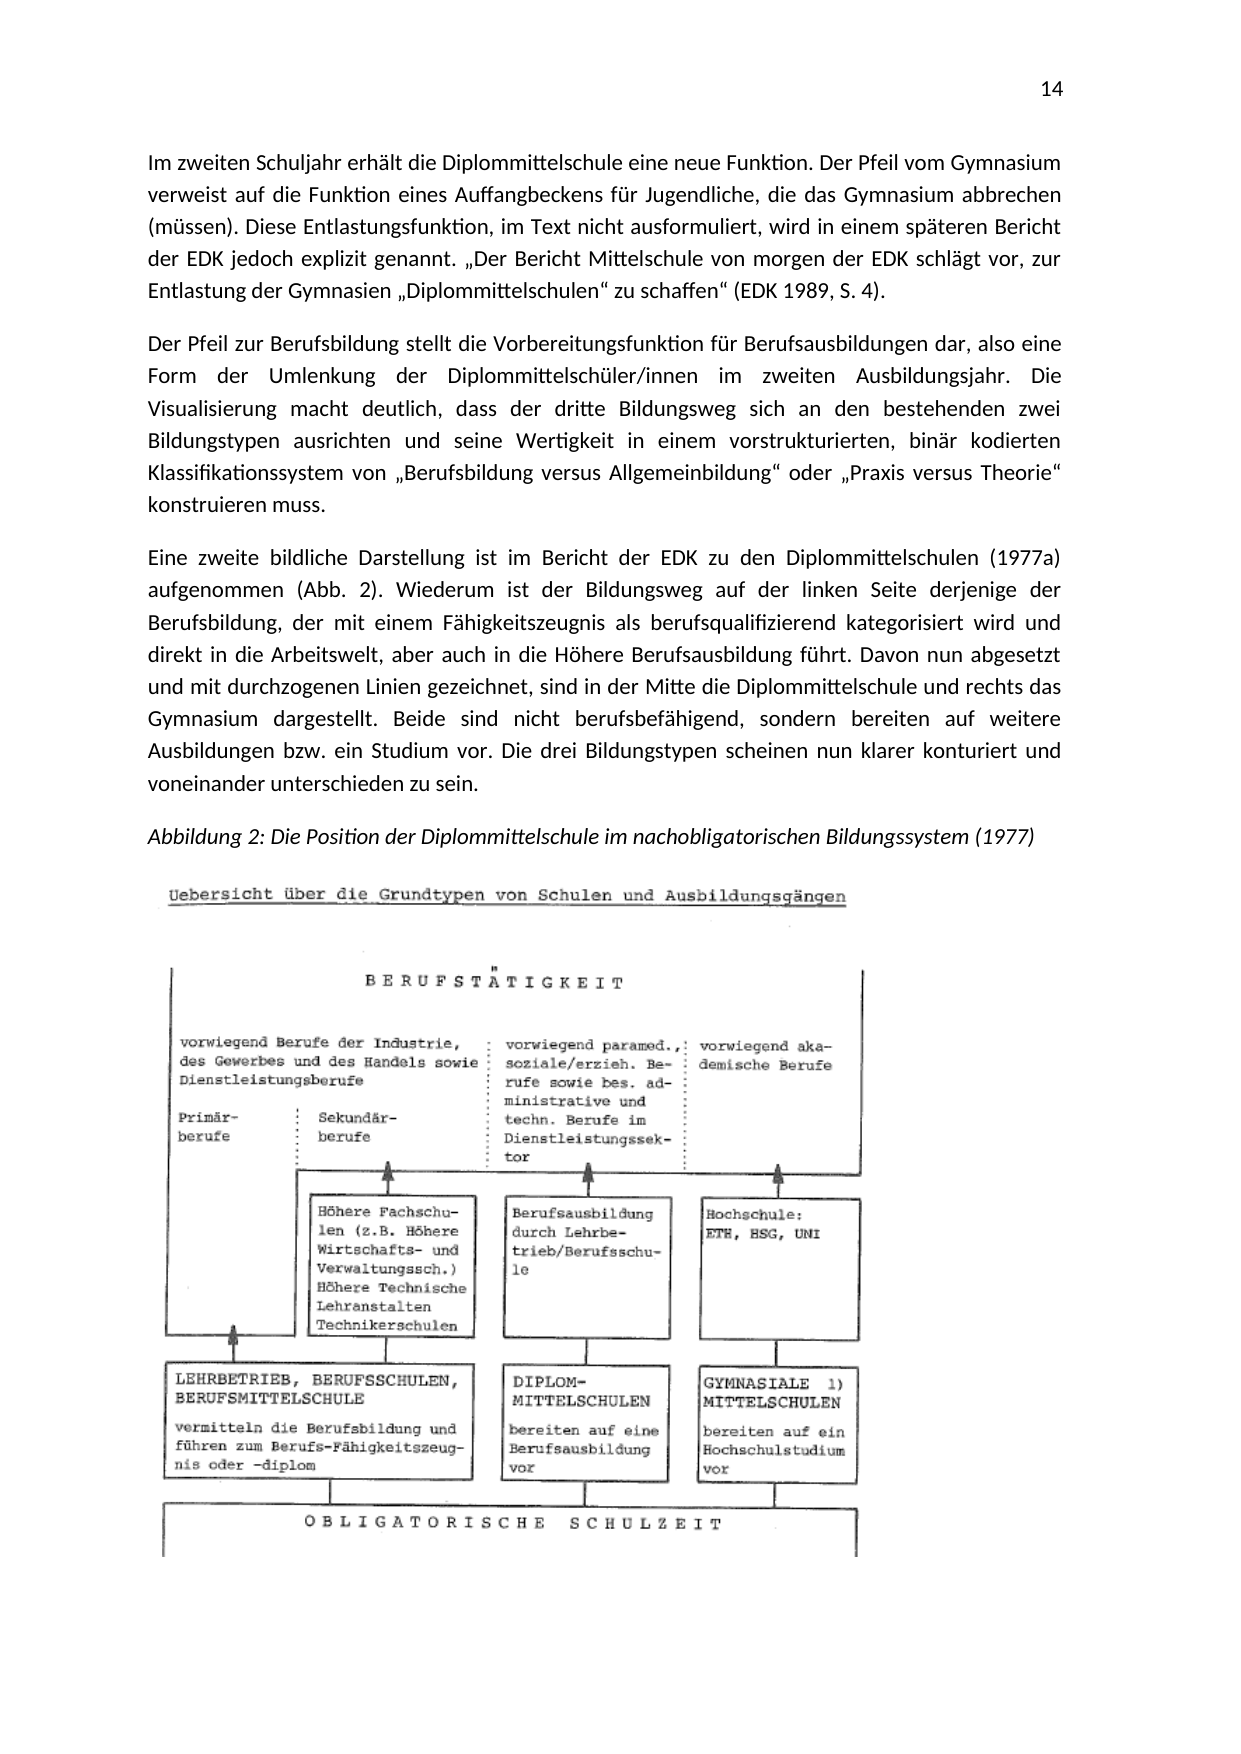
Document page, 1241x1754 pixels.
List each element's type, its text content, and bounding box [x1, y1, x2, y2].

text Abbildung 2: Die Position der Diplommittelschule im nachobligatorischen Bildungssystem (1977) [148, 822, 1063, 850]
text Der Pfeil zur Berufsbildung stellt die Vorbereitungsfunktion für Berufsausbildungen dar, also eine Form der Umlenkung der Diplommittelschüler/innen im zweiten Ausbildungsjahr. Die Visualisierung macht deutlich, dass der dritte Bildungsweg sich an den bestehenden zwei Bildungstypen ausrichten und seine Wertigkeit in einem vorstrukturierten, binär kodierten Klassifikationssystem von „Berufsbildung versus Allgemeinbildung“ oder „Praxis versus Theorie“ konstruieren muss. [148, 329, 1063, 518]
text Im zweiten Schuljahr erhält die Diplommittelschule eine neue Funktion. Der Pfeil vom Gymnasium verweist auf die Funktion eines Auffangbeckens für Jugendliche, die das Gymnasium abbrechen (müssen). Diese Entlastungsfunktion, im Text nicht ausformuliert, wird in einem späteren Bericht der EDK jedoch explizit genannt. „Der Bericht Mittelschule von morgen der EDK schlägt vor, zur Entlastung der Gymnasien „Diplommittelschulen“ zu schaffen“ (EDK 1989, S. 4). [148, 148, 1063, 304]
text Eine zweite bildliche Darstellung ist im Bericht der EDK zu den Diplommittelschulen (1977a) aufgenommen (Abb. 2). Wiederum ist der Bildungsweg auf der linken Seite derjenige der Berufsbildung, der mit einem Fähigkeitszeugnis als berufsqualifizierend kategorisiert wird und direkt in die Arbeitswelt, aber auch in die Höhere Berufsausbildung führt. Davon nun abgesetzt und mit durchzogenen Linien gezeichnet, sind in der Mitte die Diplommittelschule und rechts das Gymnasium dargestellt. Beide sind nicht berufsbefähigend, sondern bereiten auf weitere Ausbildungen bzw. ein Studium vor. Die drei Bildungstypen scheinen nun klarer konturiert und voneinander unterschieden zu sein. [148, 543, 1063, 797]
picture [147, 874, 869, 1557]
